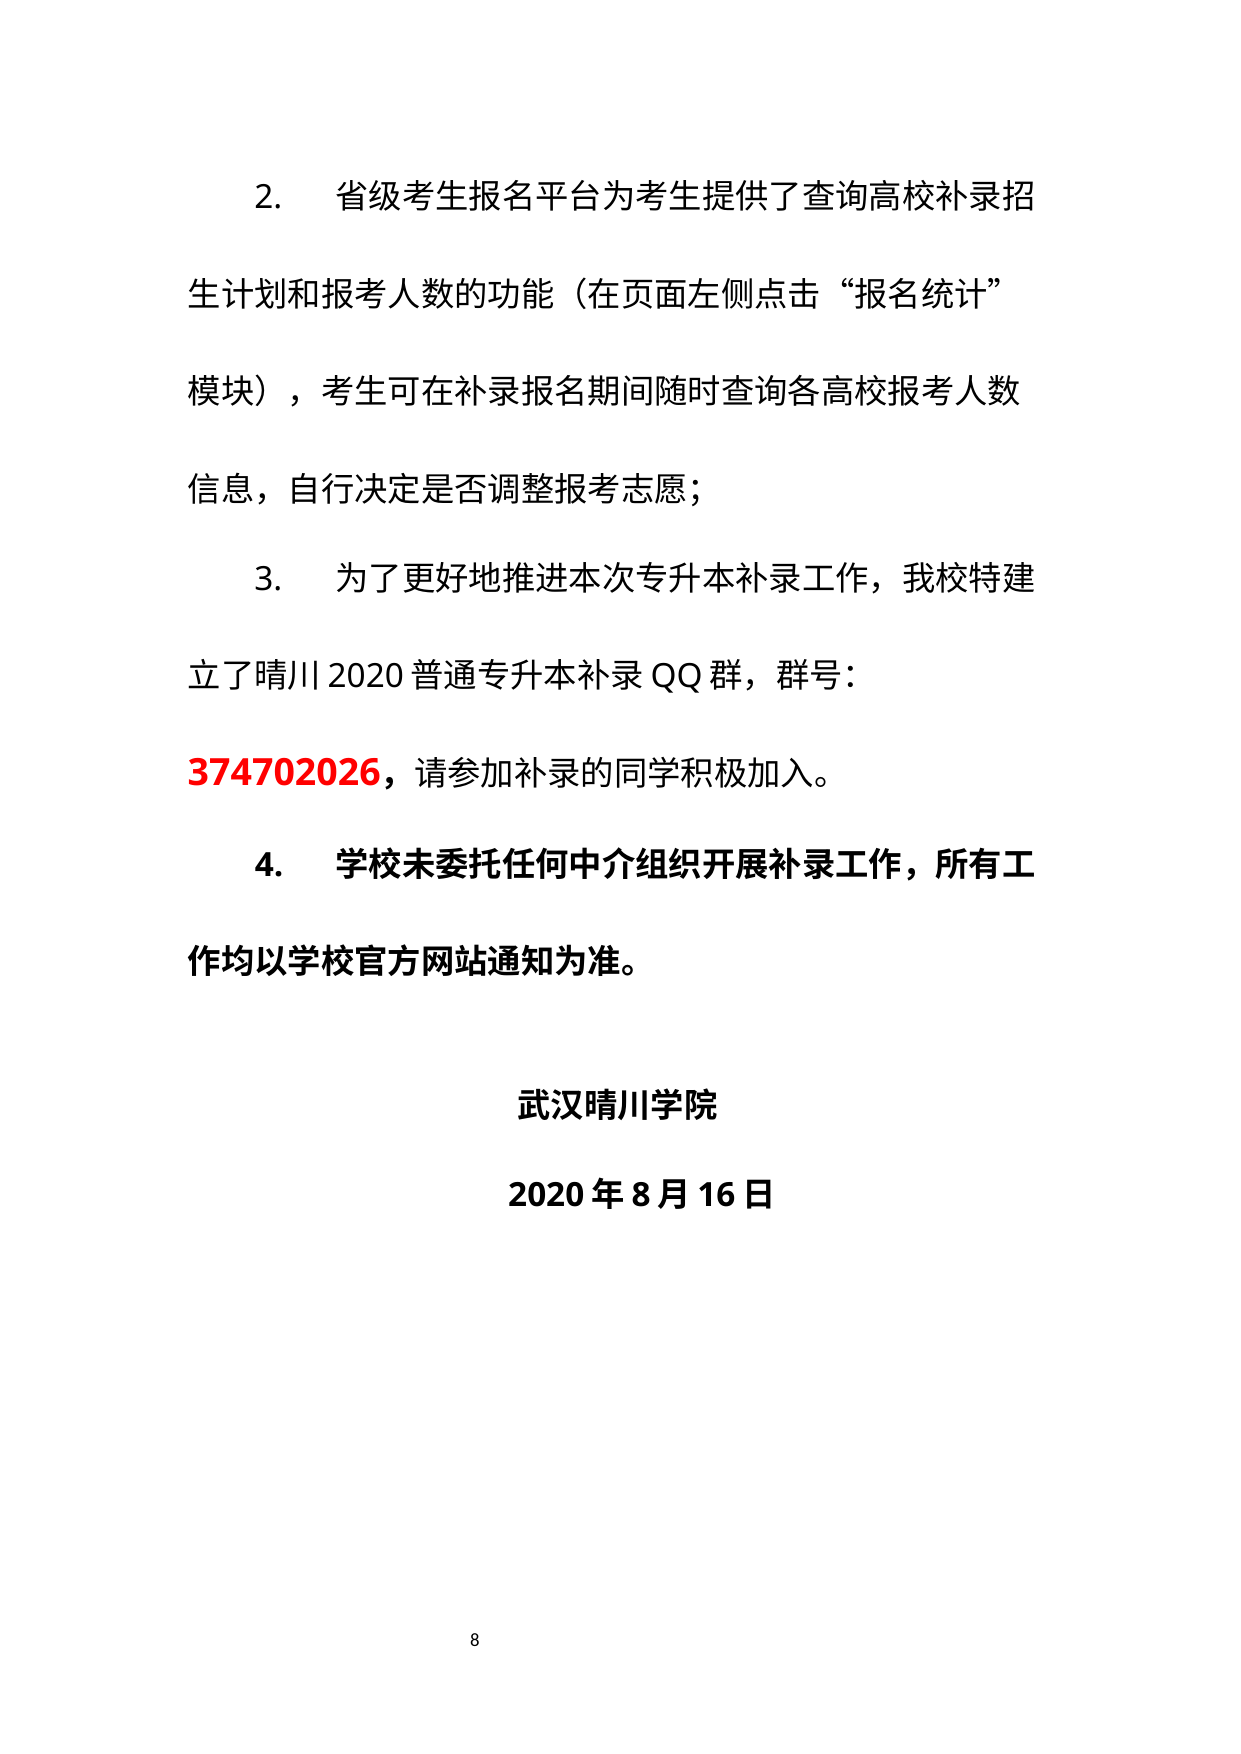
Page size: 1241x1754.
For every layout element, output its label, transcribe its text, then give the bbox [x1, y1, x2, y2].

text 武汉晴川学院 [231, 1071, 1053, 1136]
text 2020年8月16日 [231, 1160, 1053, 1225]
list 为了更好地推进本次专升本补录工作，我校特建立了晴川2020普通专升本补录QQ群，群号：374702026，请参加补录的同学积极加入。 [187, 543, 1053, 803]
list 学校未委托任何中介组织开展补录工作，所有工作均以学校官方网站通知为准。 [187, 829, 1053, 992]
list 省级考生报名平台为考生提供了查询高校补录招生计划和报考人数的功能（在页面左侧点击“报名统计”模块），考生可在补录报名期间随时查询各高校报考人数信息，自行决定是否调整报考志愿； [187, 162, 1053, 519]
